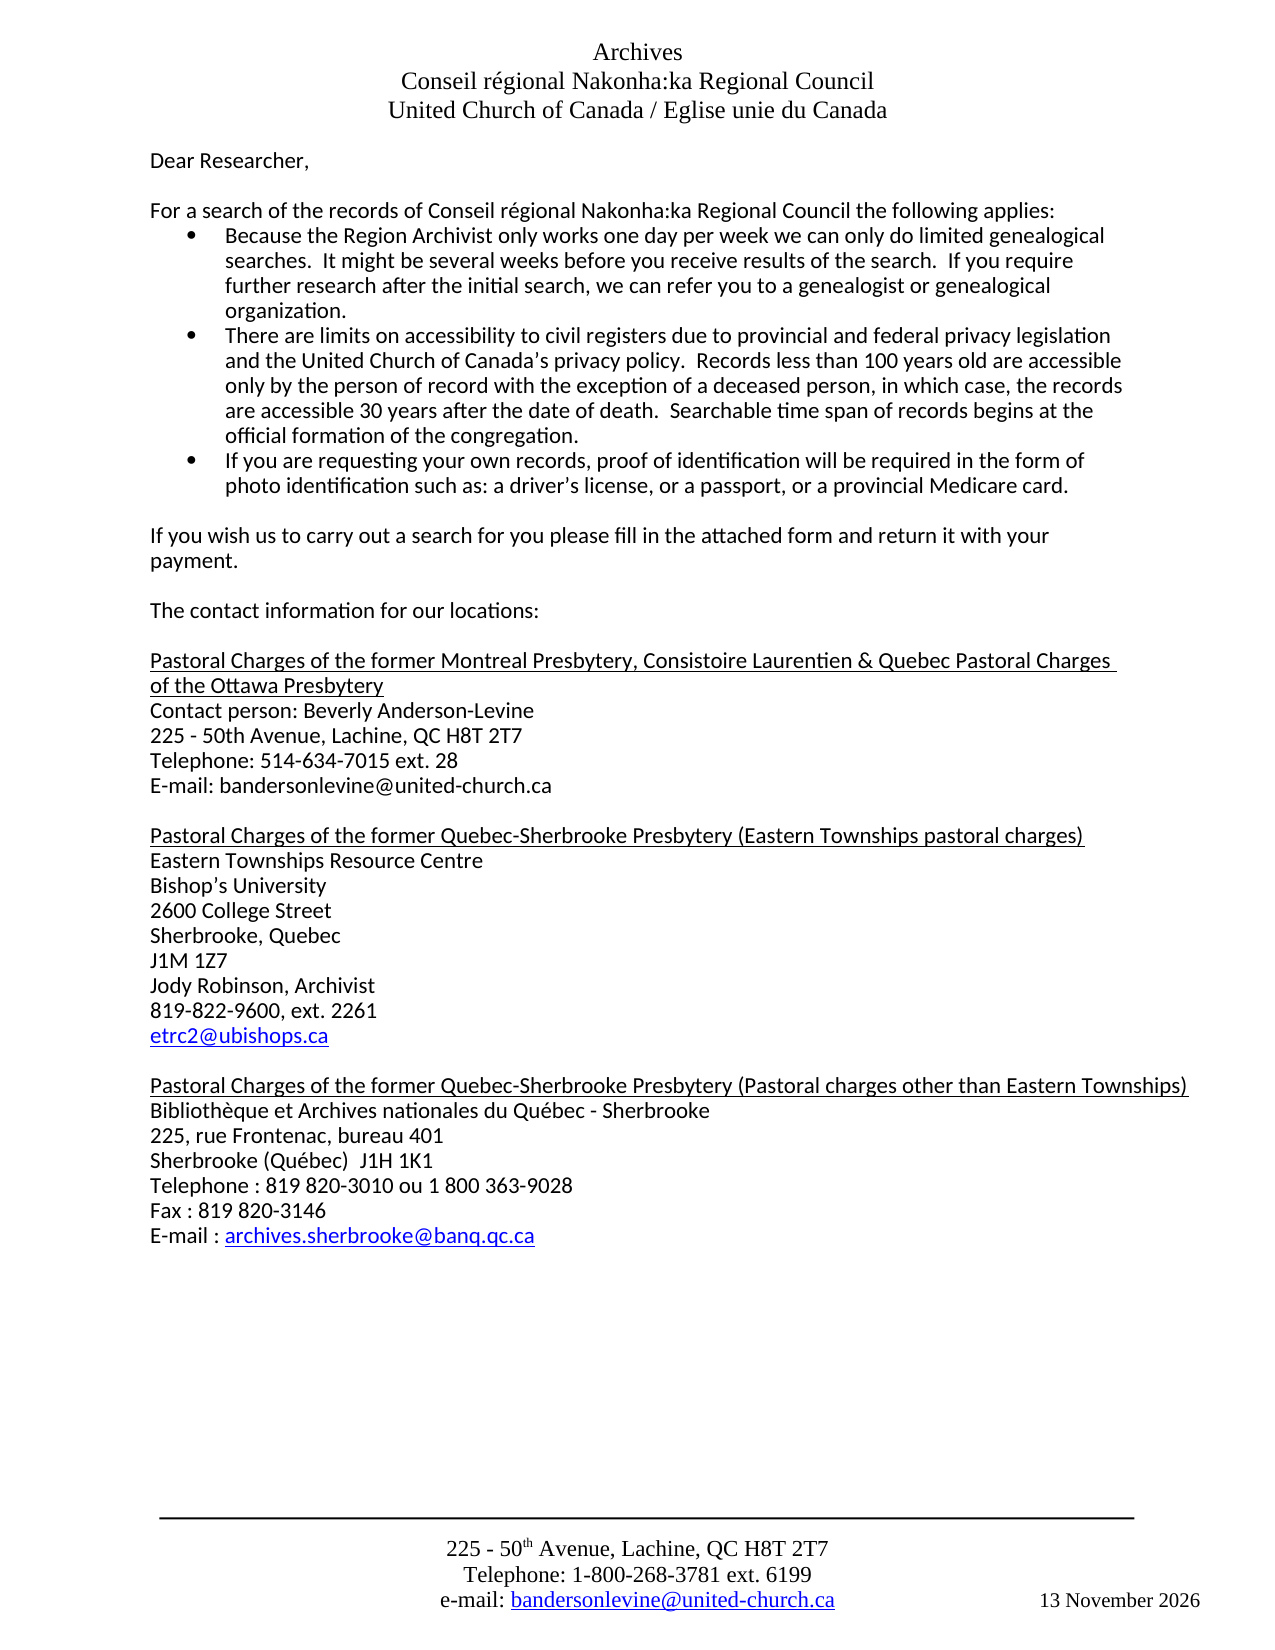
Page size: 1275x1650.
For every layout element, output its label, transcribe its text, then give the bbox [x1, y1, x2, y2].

text Telephone : 819 820-3010 ou 1 800 363-9028 Fax : 819 820-3146 E-mail : archives.sherbrooke@banq.qc.ca [150, 1174, 1125, 1249]
text 225, rue Frontenac, bureau 401 Sherbrooke (Québec) J1H 1K1 [150, 1124, 1125, 1174]
text Bibliothèque et Archives nationales du Québec - Sherbrooke [150, 1099, 1125, 1124]
list There are limits on accessibility to civil registers due to provincial and federal privacy legislation and the United Church of Canada’s privacy policy. Records less than 100 years old are accessible only by the person of record with the exception of a deceased person, in which case, the records are accessible 30 years after the date of death. Searchable time span of records begins at the official formation of the congregation. [187, 324, 1125, 449]
text Eastern Townships Resource Centre Bishop’s University 2600 College Street Sherbrooke, Quebec J1M 1Z7 [150, 849, 1125, 974]
text The contact information for our locations: [150, 599, 1125, 624]
text Telephone: 514-634-7015 ext. 28 [150, 749, 1125, 774]
text Contact person: Beverly Anderson-Levine [150, 699, 1125, 724]
text If you wish us to carry out a search for you please fill in the attached form and return it with your payment. [150, 524, 1125, 574]
text Pastoral Charges of the former Quebec-Sherbrooke Presbytery (Eastern Townships pastoral charges) [150, 824, 1125, 849]
text Dear Researcher, [150, 149, 1125, 174]
list If you are requesting your own records, proof of identification will be required in the form of photo identification such as: a driver’s license, or a passport, or a provincial Medicare card. [187, 449, 1125, 499]
text E-mail: bandersonlevine@united-church.ca [150, 774, 1125, 799]
text Jody Robinson, Archivist 819-822-9600, ext. 2261 etrc2@ubishops.ca [150, 974, 1125, 1049]
list Because the Region Archivist only works one day per week we can only do limited genealogical searches. It might be several weeks before you receive results of the search. If you require further research after the initial search, we can refer you to a genealogist or genealogical organization. [187, 224, 1125, 324]
text Pastoral Charges of the former Montreal Presbytery, Consistoire Laurentien & Quebec Pastoral Charges of the Ottawa Presbytery [150, 649, 1125, 699]
text Pastoral Charges of the former Quebec-Sherbrooke Presbytery (Pastoral charges other than Eastern Townships) [150, 1074, 1200, 1099]
text 225 - 50th Avenue, Lachine, QC H8T 2T7 [150, 724, 1125, 749]
text For a search of the records of Conseil régional Nakonha:ka Regional Council the following applies: [150, 199, 1125, 224]
